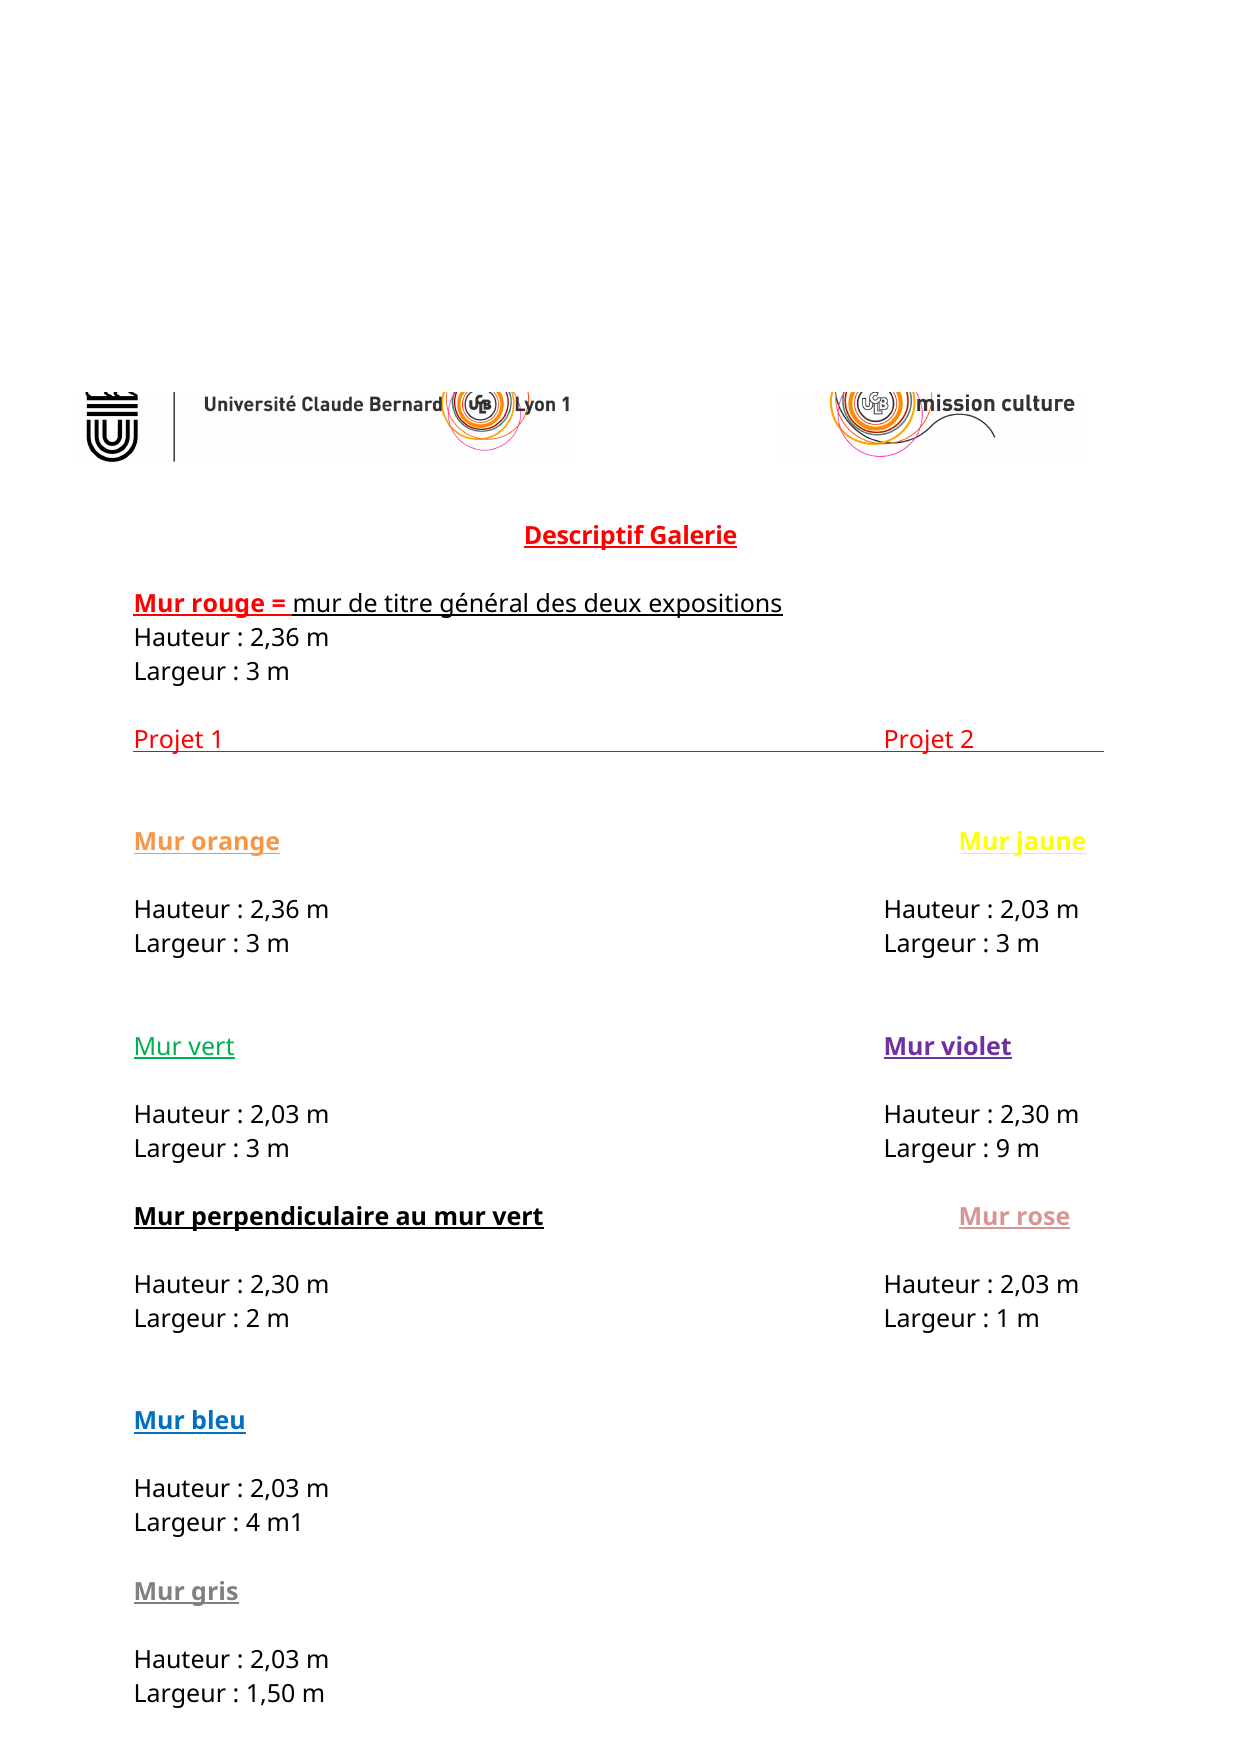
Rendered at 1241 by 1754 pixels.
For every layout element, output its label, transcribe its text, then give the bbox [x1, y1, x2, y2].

text Hauteur : 2,30 m Hauteur : 2,03 m [58, 1267, 1203, 1301]
text Mur orange Mur jaune [58, 824, 1203, 858]
text Largeur : 1,50 m [58, 1675, 1203, 1709]
text Hauteur : 2,36 m Hauteur : 2,03 m [58, 892, 1203, 926]
text Mur vert Mur violet [58, 1028, 1203, 1062]
text Hauteur : 2,03 m Hauteur : 2,30 m [58, 1096, 1203, 1130]
text Hauteur : 2,03 m [58, 1471, 1203, 1505]
text Largeur : 3 m [58, 653, 1203, 688]
text Largeur : 2 m Largeur : 1 m [58, 1301, 1203, 1335]
text Largeur : 3 m Largeur : 3 m [58, 926, 1203, 960]
text Mur rouge = mur de titre général des deux expositions [58, 585, 1203, 619]
text Hauteur : 2,36 m [58, 619, 1203, 653]
text Projet 1 Projet 2 [58, 722, 1203, 756]
text Descriptif Galerie [58, 517, 1203, 551]
text Mur gris [133, 1573, 1203, 1607]
text Mur perpendiculaire au mur vert Mur rose [58, 1198, 1203, 1233]
text Hauteur : 2,03 m [58, 1641, 1203, 1675]
text Mur bleu [58, 1403, 1203, 1437]
picture [782, 392, 1086, 465]
text Largeur : 3 m Largeur : 9 m [58, 1130, 1203, 1164]
picture [74, 392, 576, 465]
text Largeur : 4 m1 [58, 1505, 1203, 1539]
